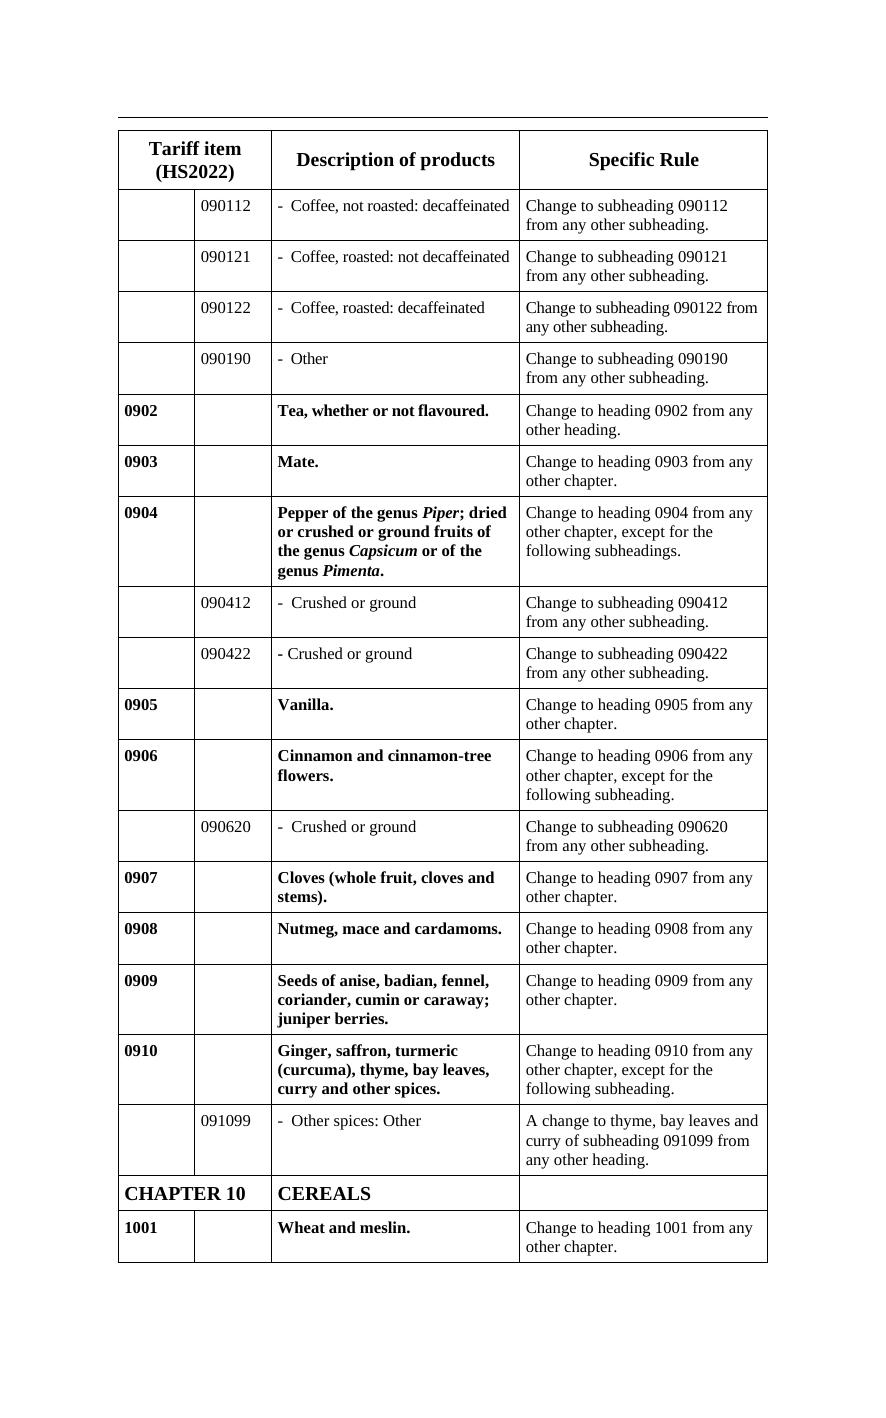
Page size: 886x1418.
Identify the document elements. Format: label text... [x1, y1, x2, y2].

table_cell - Other [272, 343, 519, 393]
table_cell Ginger, saffron, turmeric (curcuma), thyme, bay leaves, curry and other spices. [272, 1035, 519, 1104]
table_cell [119, 292, 194, 342]
table_cell [119, 241, 194, 291]
table_cell 0905 [119, 689, 194, 739]
table_cell [195, 1211, 271, 1262]
table_cell 090422 [195, 638, 271, 688]
table_cell Change to heading 1001 from any other chapter. [520, 1211, 767, 1262]
table_cell 0903 [119, 446, 194, 496]
table_cell [520, 1176, 767, 1210]
table_cell 091099 [195, 1105, 271, 1175]
table_cell 0907 [119, 862, 194, 912]
table_cell - Crushed or ground [272, 587, 519, 637]
table_cell 090112 [195, 190, 271, 240]
table_cell Change to heading 0904 from any other chapter, except for the following subheadings. [520, 497, 767, 586]
table_cell Change to heading 0909 from any other chapter. [520, 965, 767, 1034]
table_cell Cinnamon and cinnamon-tree flowers. [272, 740, 519, 810]
table_cell 0904 [119, 497, 194, 586]
table_cell [119, 587, 194, 637]
table_cell A change to thyme, bay leaves and curry of subheading 091099 from any other heading. [520, 1105, 767, 1175]
table_cell [119, 638, 194, 688]
table_cell 0910 [119, 1035, 194, 1104]
table_cell - Coffee, not roasted: decaffeinated [272, 190, 519, 240]
table_cell Change to subheading 090412 from any other subheading. [520, 587, 767, 637]
table_cell CHAPTER 10 [119, 1176, 271, 1210]
table_cell - Crushed or ground [272, 638, 519, 688]
table_cell Tea, whether or not flavoured. [272, 395, 519, 445]
table_cell 090412 [195, 587, 271, 637]
table_cell 0908 [119, 913, 194, 963]
table_cell Change to heading 0906 from any other chapter, except for the following subheading. [520, 740, 767, 810]
table_cell [195, 1035, 271, 1104]
table_cell 1001 [119, 1211, 194, 1262]
table_cell Change to heading 0903 from any other chapter. [520, 446, 767, 496]
table_cell Mate. [272, 446, 519, 496]
table_cell [195, 965, 271, 1034]
table_cell Change to subheading 090422 from any other subheading. [520, 638, 767, 688]
table_cell Pepper of the genus Piper; dried or crushed or ground fruits of the genus Capsicum or of the genus Pimenta. [272, 497, 519, 586]
table_cell 090121 [195, 241, 271, 291]
table_cell Change to heading 0905 from any other chapter. [520, 689, 767, 739]
table_cell [195, 395, 271, 445]
table_cell [195, 913, 271, 963]
table_header Description of products [272, 131, 519, 188]
table_cell Wheat and meslin. [272, 1211, 519, 1262]
table_cell [195, 497, 271, 586]
table_cell 0902 [119, 395, 194, 445]
table_cell Change to subheading 090121 from any other subheading. [520, 241, 767, 291]
table_cell Change to subheading 090112 from any other subheading. [520, 190, 767, 240]
table_cell [195, 862, 271, 912]
table_cell Nutmeg, mace and cardamoms. [272, 913, 519, 963]
table_cell 0909 [119, 965, 194, 1034]
table_cell - Coffee, roasted: not decaffeinated [272, 241, 519, 291]
table_cell Change to heading 0902 from any other heading. [520, 395, 767, 445]
table_cell Change to subheading 090190 from any other subheading. [520, 343, 767, 393]
table_cell Change to heading 0910 from any other chapter, except for the following subheading. [520, 1035, 767, 1104]
table_cell 090620 [195, 811, 271, 861]
table_cell 0906 [119, 740, 194, 810]
table_header Specific Rule [520, 131, 767, 188]
table_cell [119, 1105, 194, 1175]
table_cell Change to subheading 090620 from any other subheading. [520, 811, 767, 861]
table_cell [195, 446, 271, 496]
table_cell 090190 [195, 343, 271, 393]
table_cell - Crushed or ground [272, 811, 519, 861]
table_cell Change to subheading 090122 from any other subheading. [520, 292, 767, 342]
table_cell [119, 811, 194, 861]
table_header Tariff item (HS2022) [119, 131, 271, 188]
table_cell [119, 190, 194, 240]
table_cell [195, 740, 271, 810]
table_cell Cloves (whole fruit, cloves and stems). [272, 862, 519, 912]
table_cell - Coffee, roasted: decaffeinated [272, 292, 519, 342]
table_cell - Other spices: Other [272, 1105, 519, 1175]
table_cell Seeds of anise, badian, fennel, coriander, cumin or caraway; juniper berries. [272, 965, 519, 1034]
table_cell CEREALS [272, 1176, 519, 1210]
table_cell Vanilla. [272, 689, 519, 739]
table_cell [119, 343, 194, 393]
table_cell Change to heading 0907 from any other chapter. [520, 862, 767, 912]
table_cell Change to heading 0908 from any other chapter. [520, 913, 767, 963]
table_cell 090122 [195, 292, 271, 342]
table_cell [195, 689, 271, 739]
